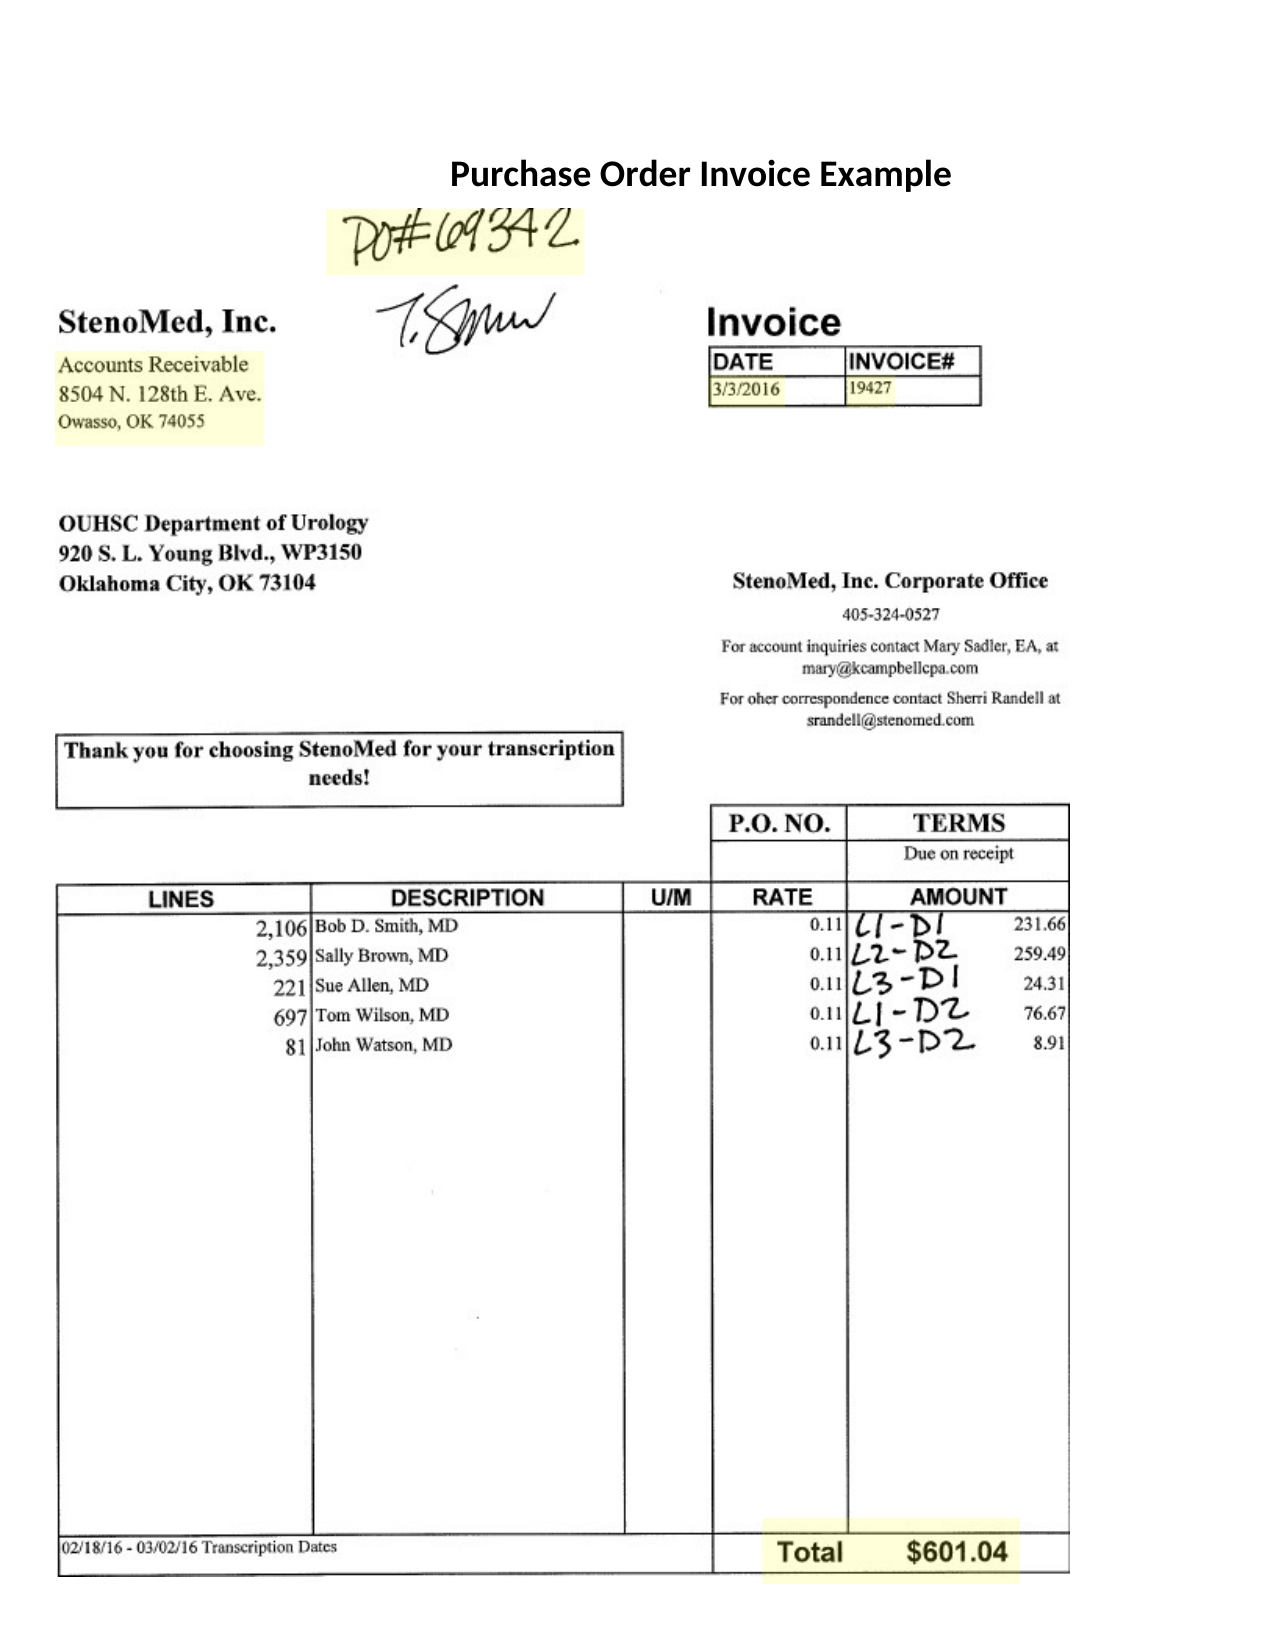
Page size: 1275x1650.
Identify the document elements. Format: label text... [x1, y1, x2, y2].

picture [55, 208, 1070, 1577]
text Purchase Order Invoice Example [375, 150, 1125, 196]
